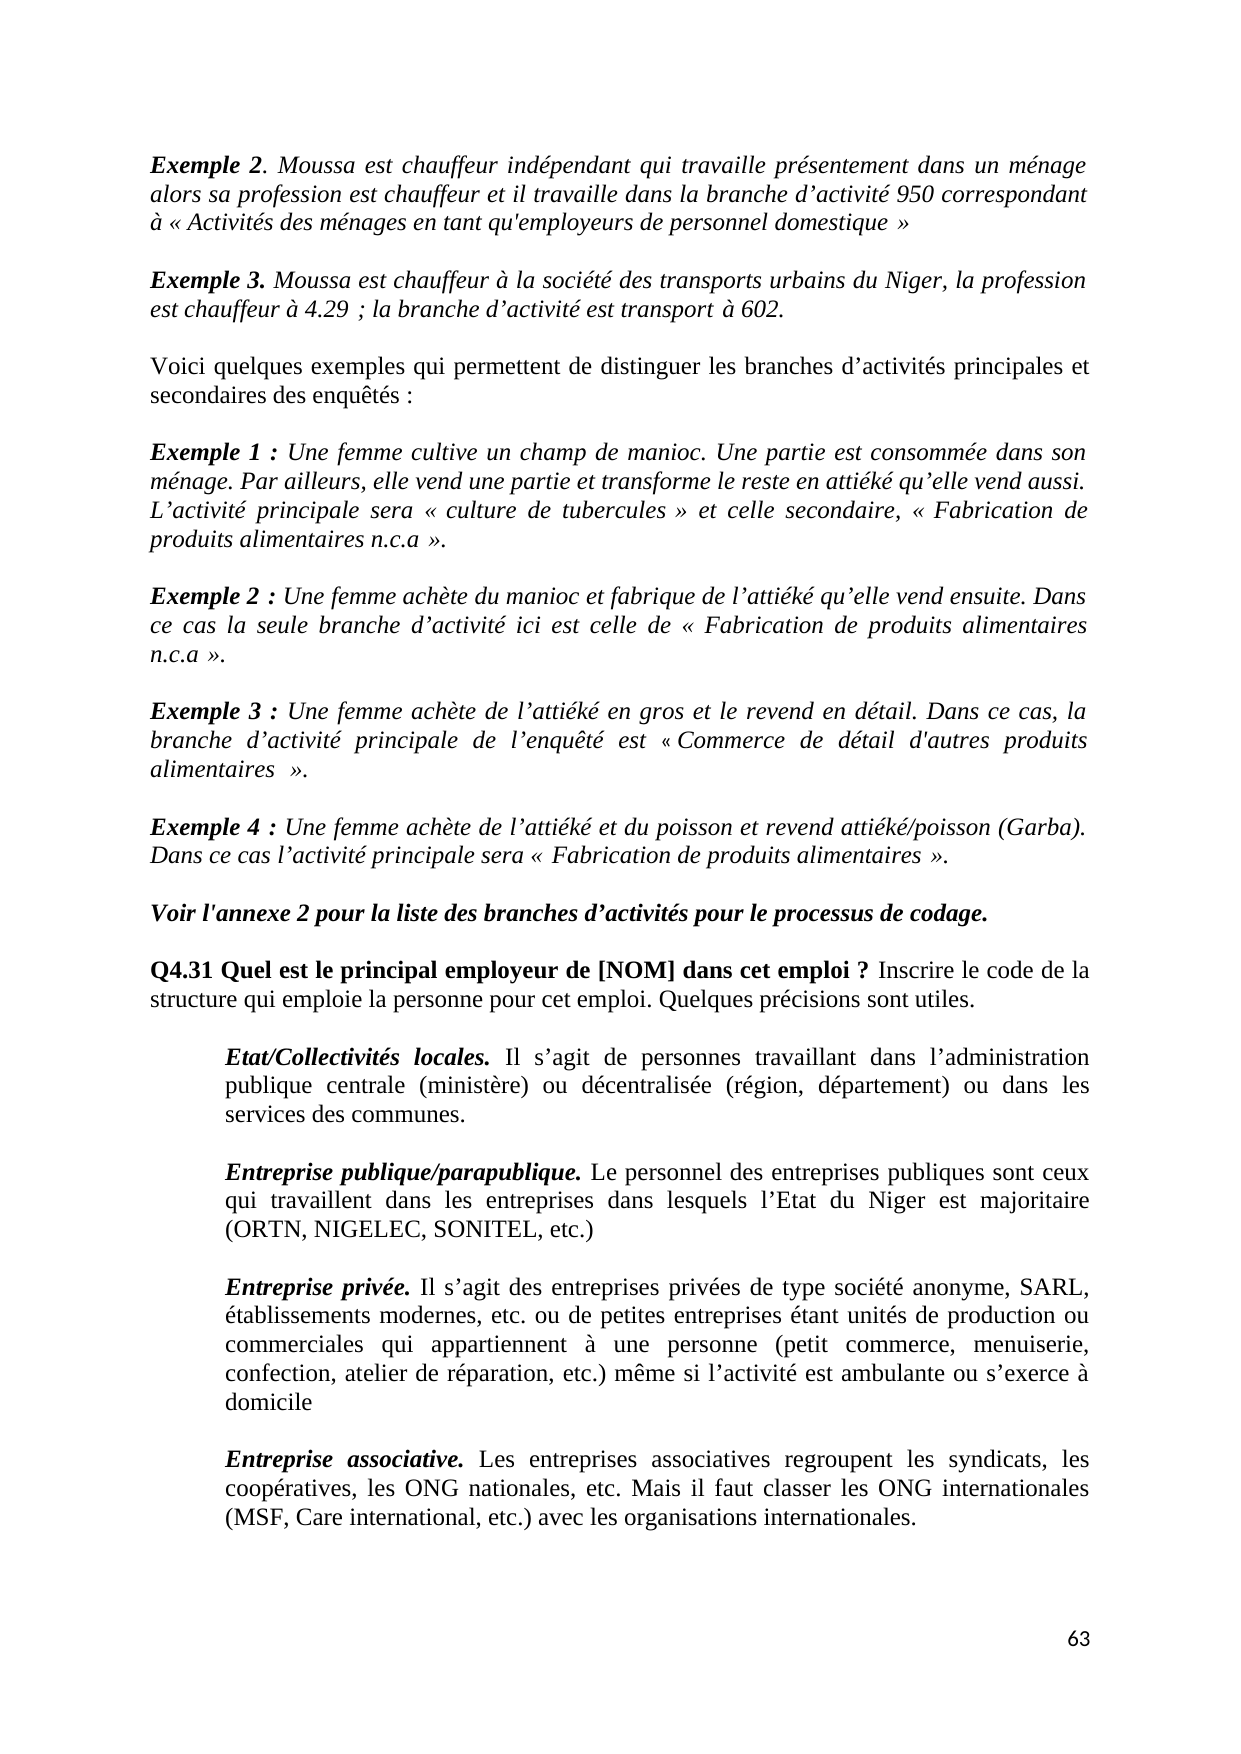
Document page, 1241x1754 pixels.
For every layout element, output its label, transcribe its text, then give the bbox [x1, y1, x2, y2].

text Entreprise associative. Les entreprises associatives regroupent les syndicats, les coopératives, les ONG nationales, etc. Mais il faut classer les ONG internationales (MSF, Care international, etc.) avec les organisations internationales. [225, 1444, 1090, 1530]
text Entreprise privée. Il s’agit des entreprises privées de type société anonyme, SARL, établissements modernes, etc. ou de petites entreprises étant unités de production ou commerciales qui appartiennent à une personne (petit commerce, menuiserie, confection, atelier de réparation, etc.) même si l’activité est ambulante ou s’exerce à domicile [225, 1272, 1090, 1415]
text Exemple 4 : Une femme achète de l’attiéké et du poisson et revend attiéké/poisson (Garba). Dans ce cas l’activité principale sera « Fabrication de produits alimentaires ». [150, 812, 1090, 869]
text Exemple 2 : Une femme achète du manioc et fabrique de l’attiéké qu’elle vend ensuite. Dans ce cas la seule branche d’activité ici est celle de « Fabrication de produits alimentaires n.c.a ». [150, 581, 1090, 667]
text Exemple 2. Moussa est chauffeur indépendant qui travaille présentement dans un ménage alors sa profession est chauffeur et il travaille dans la branche d’activité 950 correspondant à « Activités des ménages en tant qu'employeurs de personnel domestique » [150, 150, 1090, 236]
text Voir l'annexe 2 pour la liste des branches d’activités pour le processus de codage. [150, 898, 1090, 927]
text Q4.31 Quel est le principal employeur de [NOM] dans cet emploi ? Inscrire le code de la structure qui emploie la personne pour cet emploi. Quelques précisions sont utiles. [150, 955, 1090, 1013]
text L’activité principale sera « culture de tubercules » et celle secondaire, « Fabrication de produits alimentaires n.c.a ». [150, 495, 1090, 552]
text Exemple 1 : Une femme cultive un champ de manioc. Une partie est consommée dans son ménage. Par ailleurs, elle vend une partie et transforme le reste en attiéké qu’elle vend aussi. [150, 437, 1090, 495]
text Voici quelques exemples qui permettent de distinguer les branches d’activités principales et secondaires des enquêtés : [150, 351, 1090, 409]
text Entreprise publique/parapublique. Le personnel des entreprises publiques sont ceux qui travaillent dans les entreprises dans lesquels l’Etat du Niger est majoritaire (ORTN, NIGELEC, SONITEL, etc.) [225, 1157, 1090, 1243]
text Exemple 3 : Une femme achète de l’attiéké en gros et le revend en détail. Dans ce cas, la branche d’activité principale de l’enquêté est « Commerce de détail d'autres produits alimentaires ». [150, 696, 1090, 783]
text Etat/Collectivités locales. Il s’agit de personnes travaillant dans l’administration publique centrale (ministère) ou décentralisée (région, département) ou dans les services des communes. [225, 1042, 1090, 1128]
text Exemple 3. Moussa est chauffeur à la société des transports urbains du Niger, la profession est chauffeur à 4.29 ; la branche d’activité est transport à 602. [150, 265, 1090, 322]
